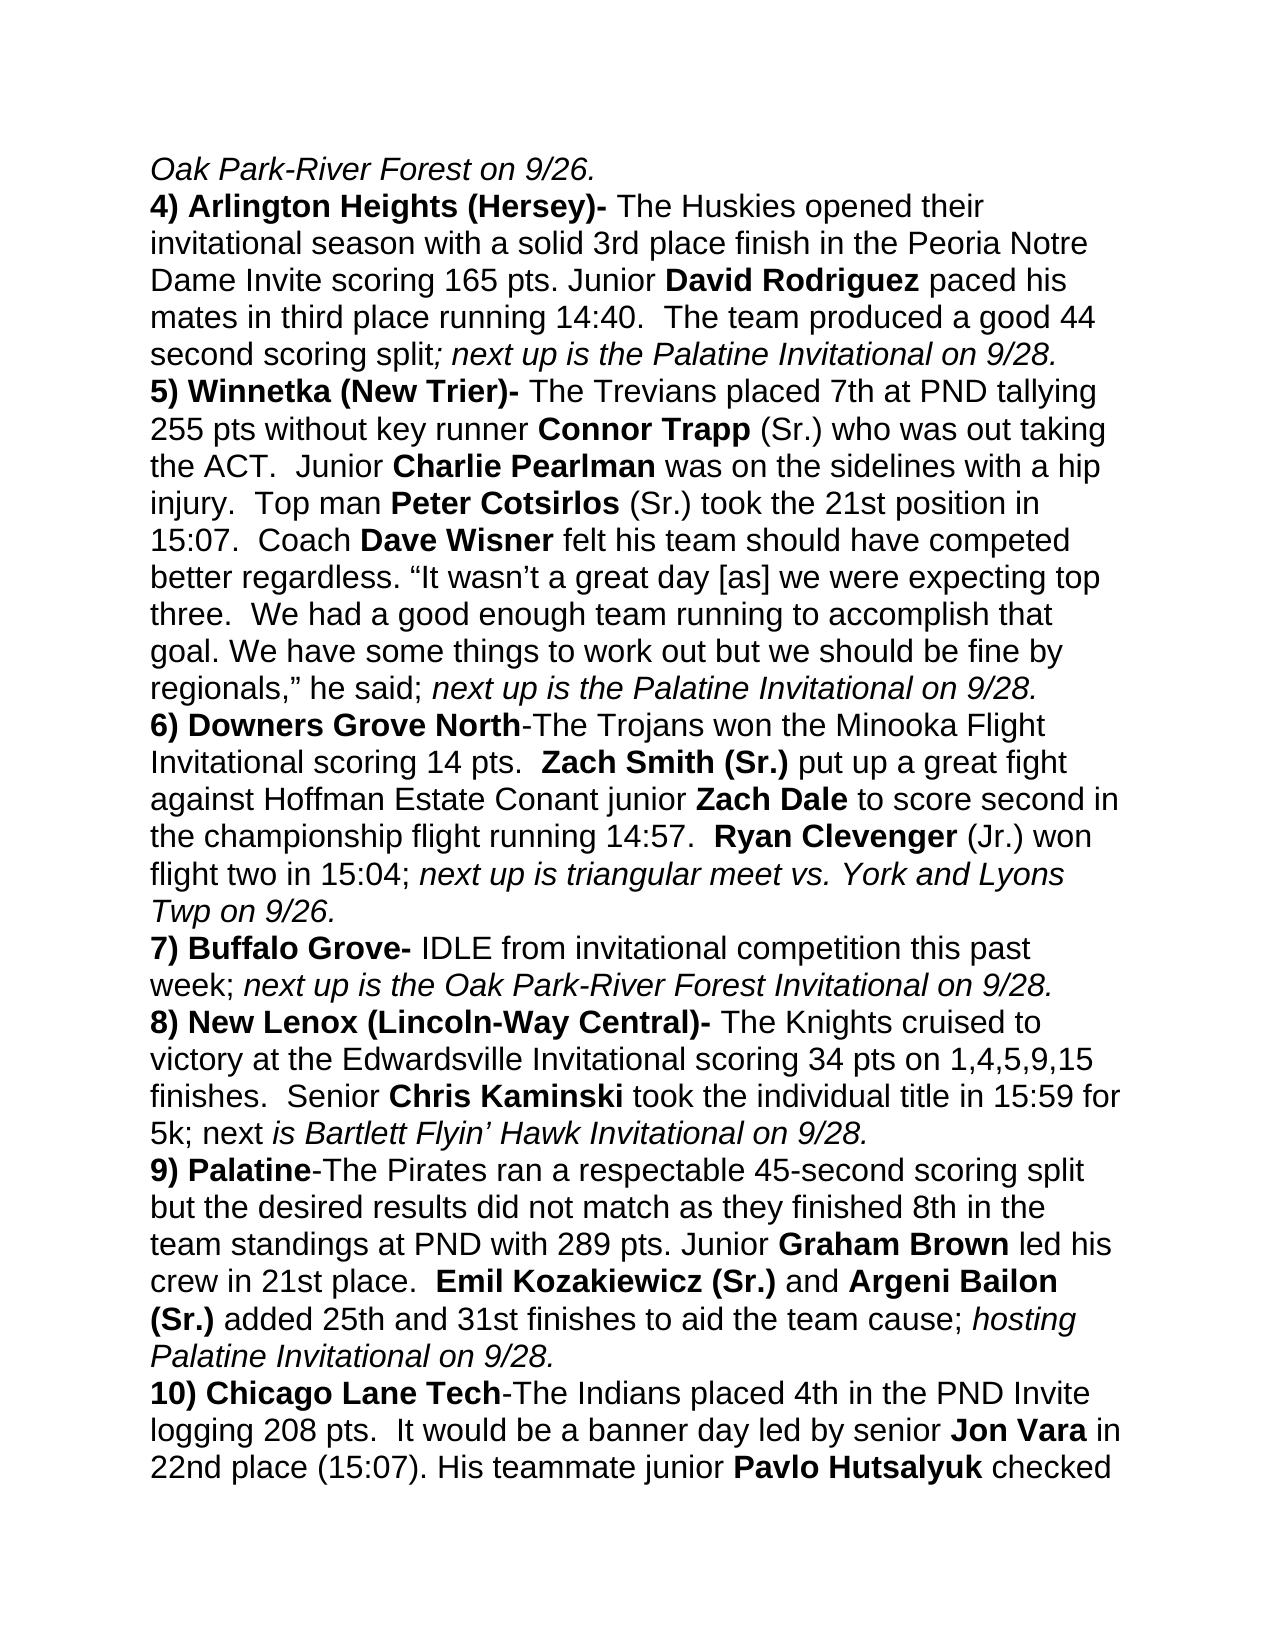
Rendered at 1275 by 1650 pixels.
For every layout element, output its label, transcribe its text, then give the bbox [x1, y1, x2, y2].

text 4) Arlington Heights (Hersey)- The Huskies opened their invitational season with a solid 3rd place finish in the Peoria Notre Dame Invite scoring 165 pts. Junior David Rodriguez paced his mates in third place running 14:40. The team produced a good 44 second scoring split; next up is the Palatine Invitational on 9/28. [150, 187, 1125, 372]
text 9) Palatine-The Pirates ran a respectable 45-second scoring split but the desired results did not match as they finished 8th in the team standings at PND with 289 pts. Junior Graham Brown led his crew in 21st place. Emil Kozakiewicz (Sr.) and Argeni Bailon (Sr.) added 25th and 31st finishes to aid the team cause; hosting Palatine Invitational on 9/28. [150, 1151, 1125, 1374]
text 6) Downers Grove North-The Trojans won the Minooka Flight Invitational scoring 14 pts. Zach Smith (Sr.) put up a great fight against Hoffman Estate Conant junior Zach Dale to score second in the championship flight running 14:57. Ryan Clevenger (Jr.) won flight two in 15:04; next up is triangular meet vs. York and Lyons Twp on 9/26. [150, 706, 1125, 929]
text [150, 150, 1125, 187]
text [150, 1374, 1125, 1485]
text 7) Buffalo Grove- IDLE from invitational competition this past week; next up is the Oak Park-River Forest Invitational on 9/28. [150, 929, 1125, 1003]
text 8) New Lenox (Lincoln-Way Central)- The Knights cruised to victory at the Edwardsville Invitational scoring 34 pts on 1,4,5,9,15 finishes. Senior Chris Kaminski took the individual title in 15:59 for 5k; next is Bartlett Flyin’ Hawk Invitational on 9/28. [150, 1003, 1125, 1151]
text 5) Winnetka (New Trier)- The Trevians placed 7th at PND tallying 255 pts without key runner Connor Trapp (Sr.) who was out taking the ACT. Junior Charlie Pearlman was on the sidelines with a hip injury. Top man Peter Cotsirlos (Sr.) took the 21st position in 15:07. Coach Dave Wisner felt his team should have competed better regardless. “It wasn’t a great day [as] we were expecting top three. We had a good enough team running to accomplish that goal. We have some things to work out but we should be fine by regionals,” he said; next up is the Palatine Invitational on 9/28. [150, 372, 1125, 706]
